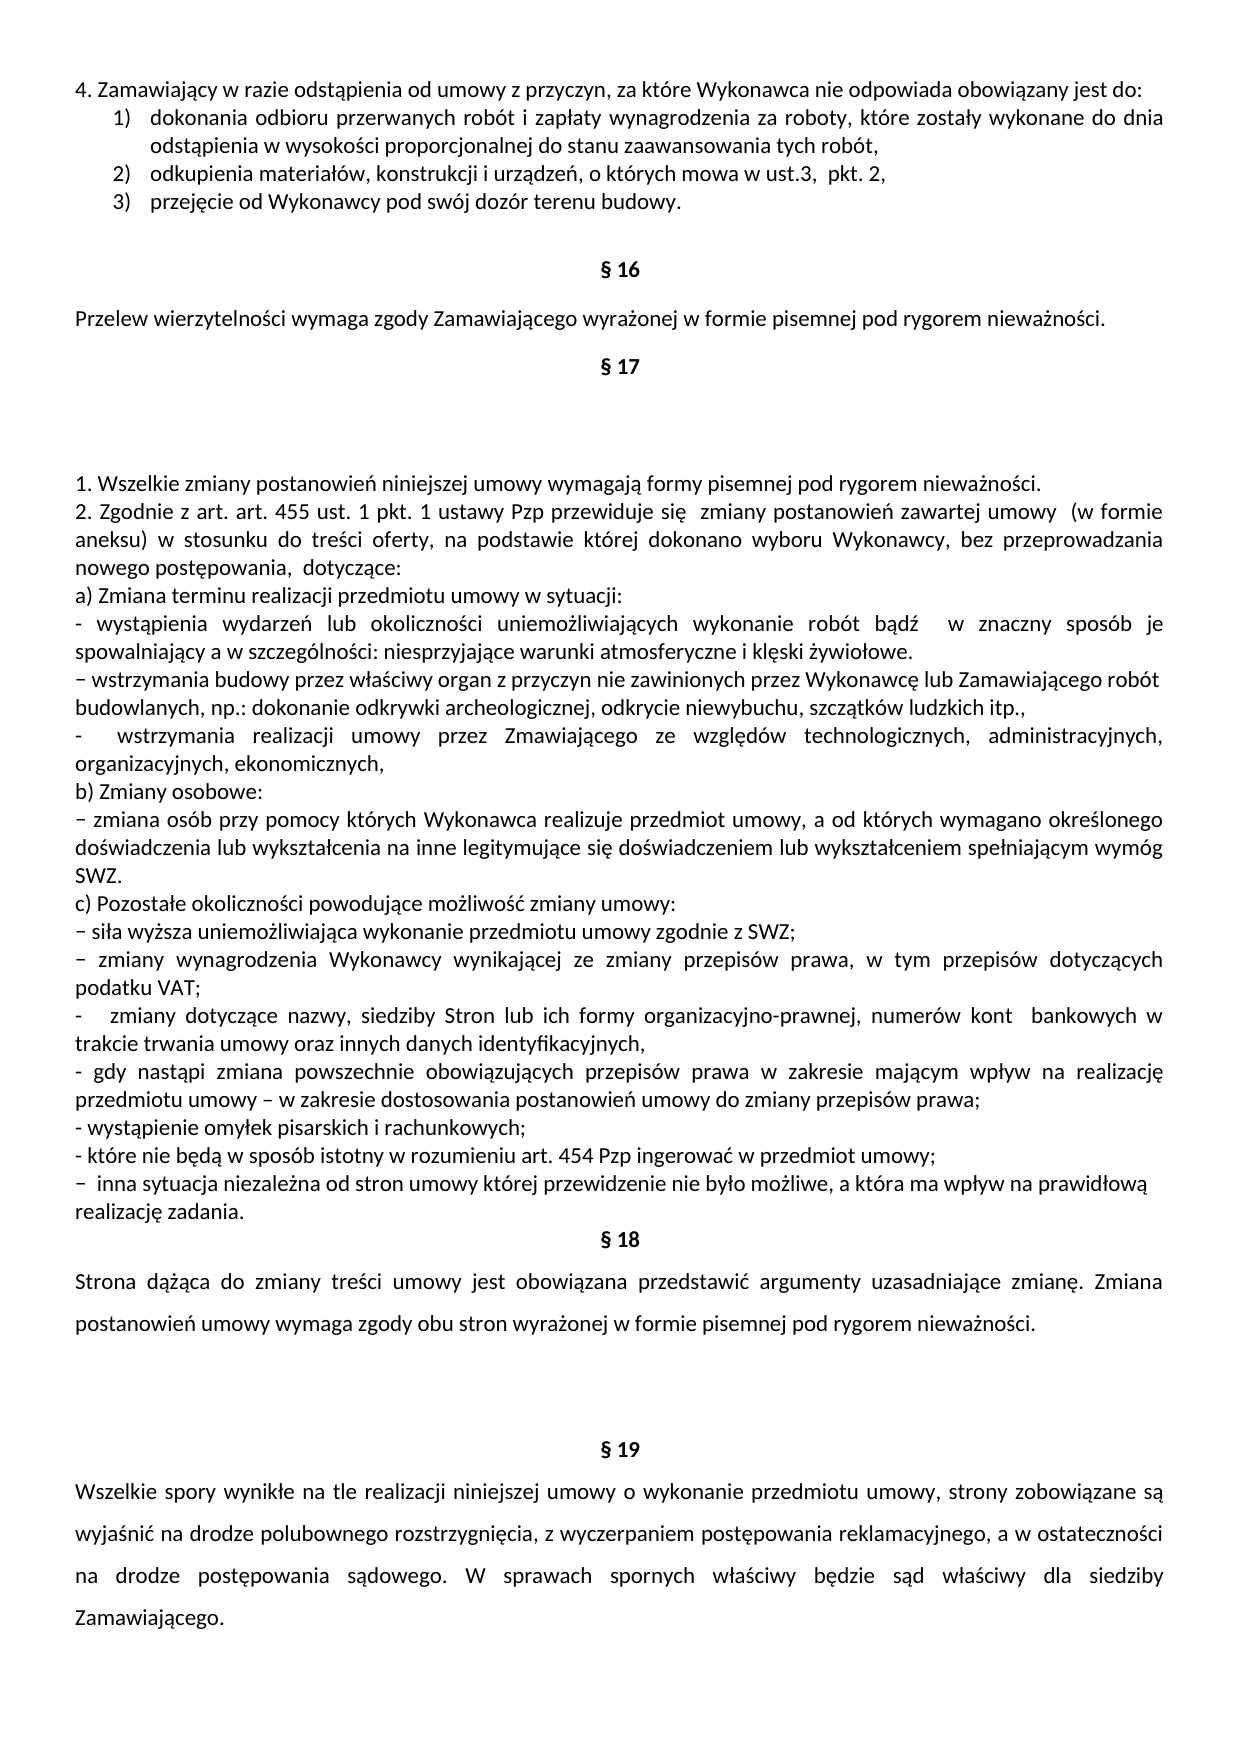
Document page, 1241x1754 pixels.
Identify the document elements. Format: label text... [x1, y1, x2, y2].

text − zmiany wynagrodzenia Wykonawcy wynikającej ze zmiany przepisów prawa, w tym przepisów dotyczących podatku VAT; [75, 945, 1165, 1001]
text - gdy nastąpi zmiana powszechnie obowiązujących przepisów prawa w zakresie mającym wpływ na realizację przedmiotu umowy – w zakresie dostosowania postanowień umowy do zmiany przepisów prawa; [75, 1057, 1165, 1113]
text a) Zmiana terminu realizacji przedmiotu umowy w sytuacji: [75, 581, 1165, 609]
text Strona dążąca do zmiany treści umowy jest obowiązana przedstawić argumenty uzasadniające zmianę. Zmiana postanowień umowy wymaga zgody obu stron wyrażonej w formie pisemnej pod rygorem nieważności. [75, 1267, 1165, 1337]
text § 19 [75, 1435, 1165, 1463]
text § 17 [75, 352, 1165, 380]
list przejęcie od Wykonawcy pod swój dozór terenu budowy. [112, 187, 1165, 215]
text Przelew wierzytelności wymaga zgody Zamawiającego wyrażonej w formie pisemnej pod rygorem nieważności. [75, 304, 1165, 332]
text - wstrzymania realizacji umowy przez Zmawiającego ze względów technologicznych, administracyjnych, organizacyjnych, ekonomicznych, [75, 721, 1165, 777]
text c) Pozostałe okoliczności powodujące możliwość zmiany umowy: [75, 889, 1165, 917]
list − inna sytuacja niezależna od stron umowy której przewidzenie nie było możliwe, a która ma wpływ na prawidłową realizację zadania. [75, 1169, 1165, 1225]
text b) Zmiany osobowe: [75, 777, 1165, 805]
text - wystąpienia wydarzeń lub okoliczności uniemożliwiających wykonanie robót bądź w znaczny sposób je spowalniający a w szczególności: niesprzyjające warunki atmosferyczne i klęski żywiołowe. [75, 609, 1165, 665]
text Wszelkie spory wynikłe na tle realizacji niniejszej umowy o wykonanie przedmiotu umowy, strony zobowiązane są wyjaśnić na drodze polubownego rozstrzygnięcia, z wyczerpaniem postępowania reklamacyjnego, a w ostateczności na drodze postępowania sądowego. W sprawach spornych właściwy będzie sąd właściwy dla siedziby Zamawiającego. [75, 1477, 1165, 1631]
text 1. Wszelkie zmiany postanowień niniejszej umowy wymagają formy pisemnej pod rygorem nieważności. [75, 469, 1165, 497]
list - wystąpienie omyłek pisarskich i rachunkowych; [75, 1113, 1165, 1141]
text − wstrzymania budowy przez właściwy organ z przyczyn nie zawinionych przez Wykonawcę lub Zamawiającego robót budowlanych, np.: dokonanie odkrywki archeologicznej, odkrycie niewybuchu, szczątków ludzkich itp., [75, 665, 1165, 721]
list dokonania odbioru przerwanych robót i zapłaty wynagrodzenia za roboty, które zostały wykonane do dnia odstąpienia w wysokości proporcjonalnej do stanu zaawansowania tych robót, [112, 103, 1165, 159]
text − zmiana osób przy pomocy których Wykonawca realizuje przedmiot umowy, a od których wymagano określonego doświadczenia lub wykształcenia na inne legitymujące się doświadczeniem lub wykształceniem spełniającym wymóg SWZ. [75, 805, 1165, 889]
text − siła wyższa uniemożliwiająca wykonanie przedmiotu umowy zgodnie z SWZ; [75, 917, 1165, 945]
text § 16 [75, 256, 1165, 284]
text 4. Zamawiający w razie odstąpienia od umowy z przyczyn, za które Wykonawca nie odpowiada obowiązany jest do: [75, 75, 1165, 103]
list odkupienia materiałów, konstrukcji i urządzeń, o których mowa w ust.3, pkt. 2, [112, 159, 1165, 187]
text - zmiany dotyczące nazwy, siedziby Stron lub ich formy organizacyjno-prawnej, numerów kont bankowych w trakcie trwania umowy oraz innych danych identyfikacyjnych, [75, 1001, 1165, 1057]
text 2. Zgodnie z art. art. 455 ust. 1 pkt. 1 ustawy Pzp przewiduje się zmiany postanowień zawartej umowy (w formie aneksu) w stosunku do treści oferty, na podstawie której dokonano wyboru Wykonawcy, bez przeprowadzania nowego postępowania, dotyczące: [75, 497, 1165, 581]
text § 18 [75, 1225, 1165, 1253]
list - które nie będą w sposób istotny w rozumieniu art. 454 Pzp ingerować w przedmiot umowy; [75, 1141, 1165, 1169]
